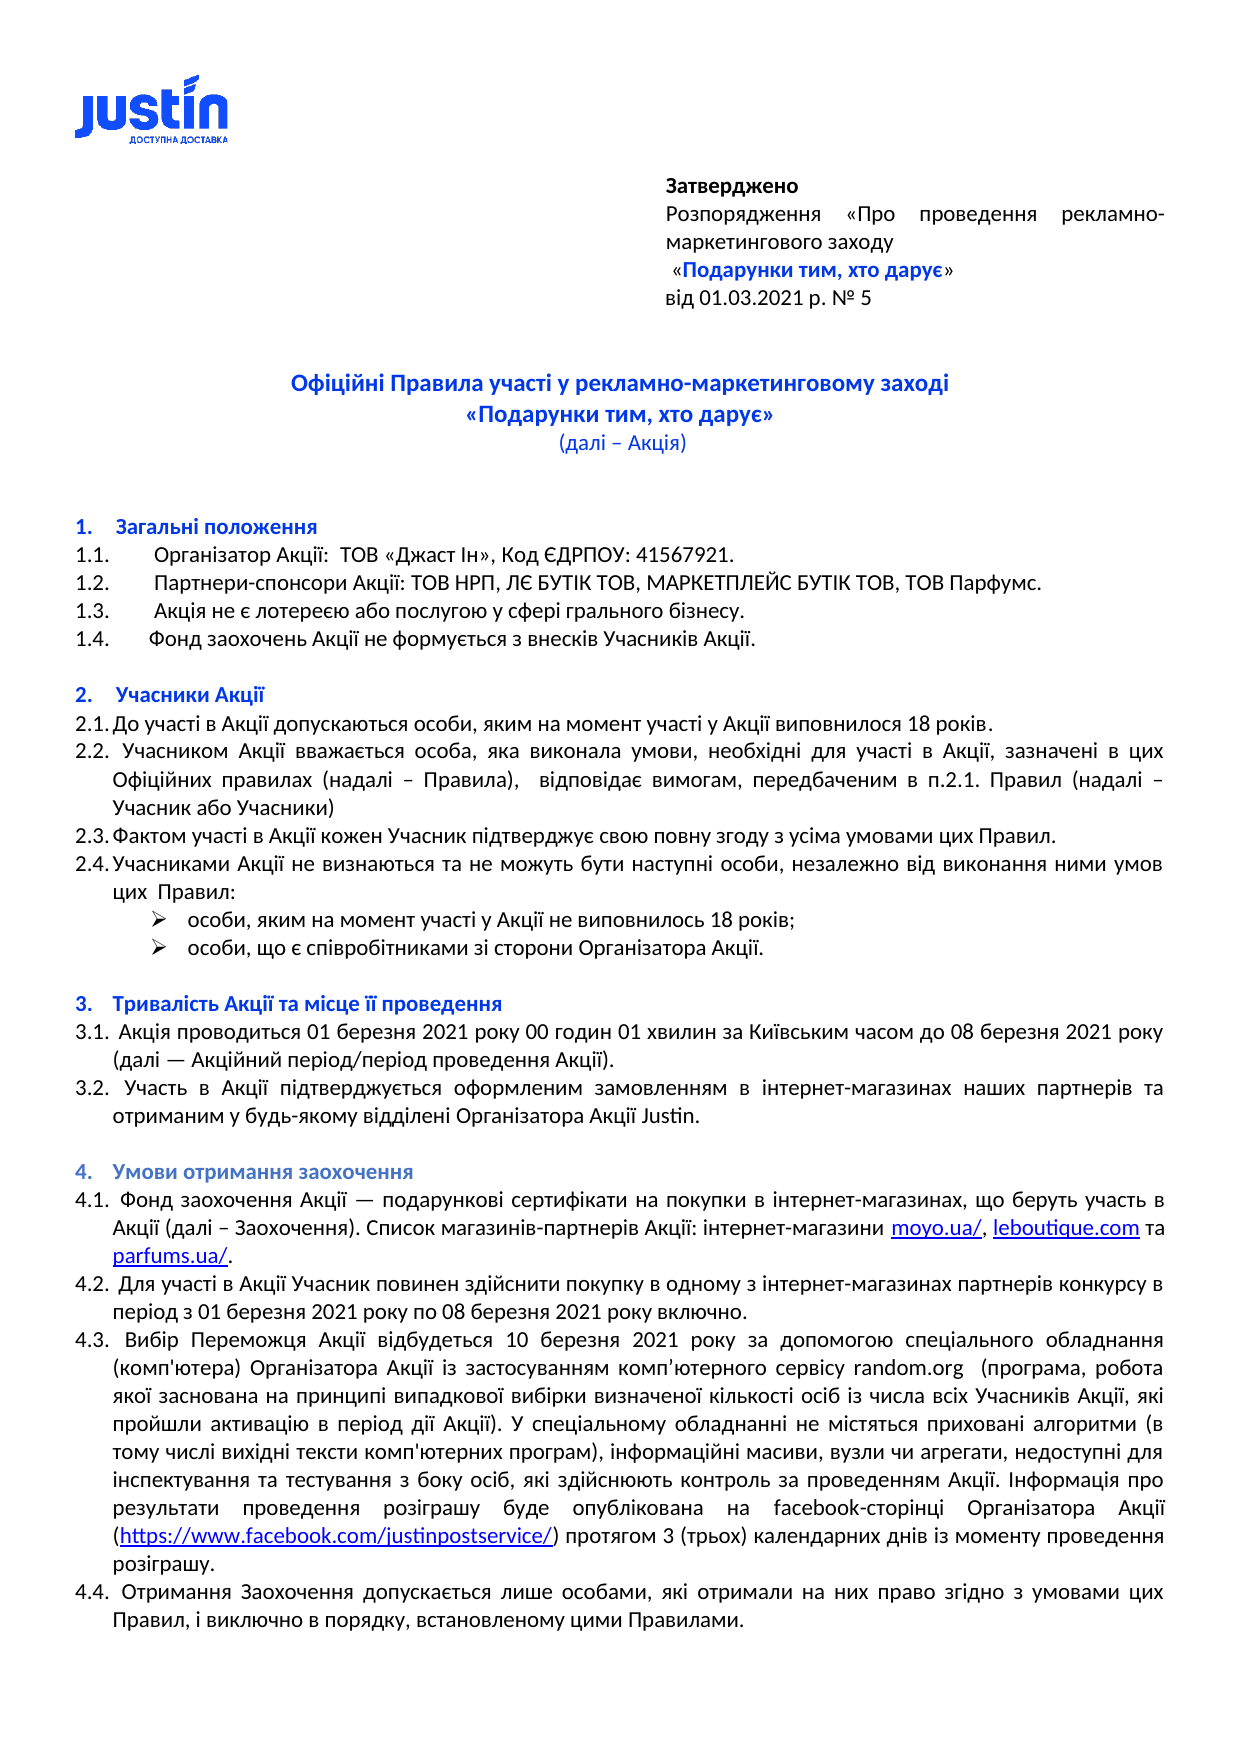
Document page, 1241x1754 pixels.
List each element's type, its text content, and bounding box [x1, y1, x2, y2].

text Офіційні Правила участі у рекламно-маркетинговому заході [75, 367, 1165, 398]
text «Подарунки тим, хто дарує» [666, 255, 1165, 283]
list Фонд заохочень Акції не формується з внесків Учасників Акції. [75, 624, 1165, 653]
list Отримання Заохочення допускається лише особами, які отримали на них право згідно з умовами цих Правил, і виключно в порядку, встановленому цими Правилами. [75, 1577, 1165, 1633]
list Вибір Переможця Акції відбудеться 10 березня 2021 року за допомогою спеціального обладнання (комп'ютера) Організатора Акції із застосуванням комп’ютерного сервісу random.org (програма, робота якої заснована на принципі випадкової вибірки визначеної кількості осіб із числа всіх Учасників Акції, які пройшли активацію в період дії Акції). У спеціальному обладнанні не містяться приховані алгоритми (в тому числі вихідні тексти комп'ютерних програм), інформаційні масиви, вузли чи агрегати, недоступні для інспектування та тестування з боку осіб, які здійснюють контроль за проведенням Акції. Інформація про результати проведення розіграшу буде опублікована на facebook-сторінці Організатора Акції (https://www.facebook.com/justinpostservice/) протягом 3 (трьох) календарних днів із моменту проведення розіграшу. [75, 1325, 1165, 1577]
list Умови отримання заохочення [75, 1157, 1165, 1185]
list Партнери-спонсори Акції: ТОВ НРП, ЛЄ БУТІК ТОВ, МАРКЕТПЛЕЙС БУТІК ТОВ, ТОВ Парфумс. [75, 568, 1165, 597]
text Затверджено [666, 171, 1165, 199]
text (далі – Акція) [75, 428, 1165, 456]
text від 01.03.2021 р. № 5 [591, 283, 1165, 311]
list Учасники Акції [75, 681, 1165, 709]
list особи, що є співробітниками зі сторони Організатора Акції. [150, 933, 1165, 961]
list Акція не є лотереєю або послугою у сфері грального бізнесу. [75, 597, 1165, 624]
list Участь в Акції підтверджується оформленим замовленням в інтернет-магазинах наших партнерів та отриманим у будь-якому відділені Організатора Акції Justin. [75, 1073, 1165, 1129]
picture [75, 75, 228, 144]
list Учасником Акції вважається особа, яка виконала умови, необхідні для участі в Акції, зазначені в цих Офіційних правилах (надалі – Правила), відповідає вимогам, передбаченим в п.2.1. Правил (надалі – Учасник або Учасники) [75, 737, 1165, 821]
list Загальні положення [75, 512, 1165, 541]
list Фонд заохочення Акції — подарункові сертифікати на покупки в інтернет-магазинах, що беруть участь в Акції (далі – Заохочення). Список магазинів-партнерів Акції: інтернет-магазини moyo.ua/, leboutique.com та parfums.ua/. [75, 1185, 1165, 1269]
text «Подарунки тим, хто дарує» [75, 398, 1165, 428]
list Фактом участі в Акції кожен Учасник підтверджує свою повну згоду з усіма умовами цих Правил. [75, 821, 1165, 849]
list Тривалість Акції та місце її проведення [75, 989, 1165, 1017]
text Розпорядження «Про проведення рекламно-маркетингового заходу [666, 199, 1165, 255]
list Організатор Акції: ТОВ «Джаст Ін», Код ЄДРПОУ: 41567921. [75, 541, 1165, 568]
list Акція проводиться 01 березня 2021 року 00 годин 01 хвилин за Київським часом до 08 березня 2021 року (далі — Акційний період/період проведення Акції). [75, 1017, 1165, 1073]
list Учасниками Акції не визнаються та не можуть бути наступні особи, незалежно від виконання ними умов цих Правил: [75, 849, 1165, 905]
list До участі в Акції допускаються особи, яким на момент участі у Акції виповнилося 18 років. [75, 709, 1165, 737]
list Для участі в Акції Учасник повинен здійснити покупку в одному з інтернет-магазинах партнерів конкурсу в період з 01 березня 2021 року по 08 березня 2021 року включно. [75, 1269, 1165, 1325]
list особи, яким на момент участі у Акції не виповнилось 18 років; [150, 905, 1165, 933]
